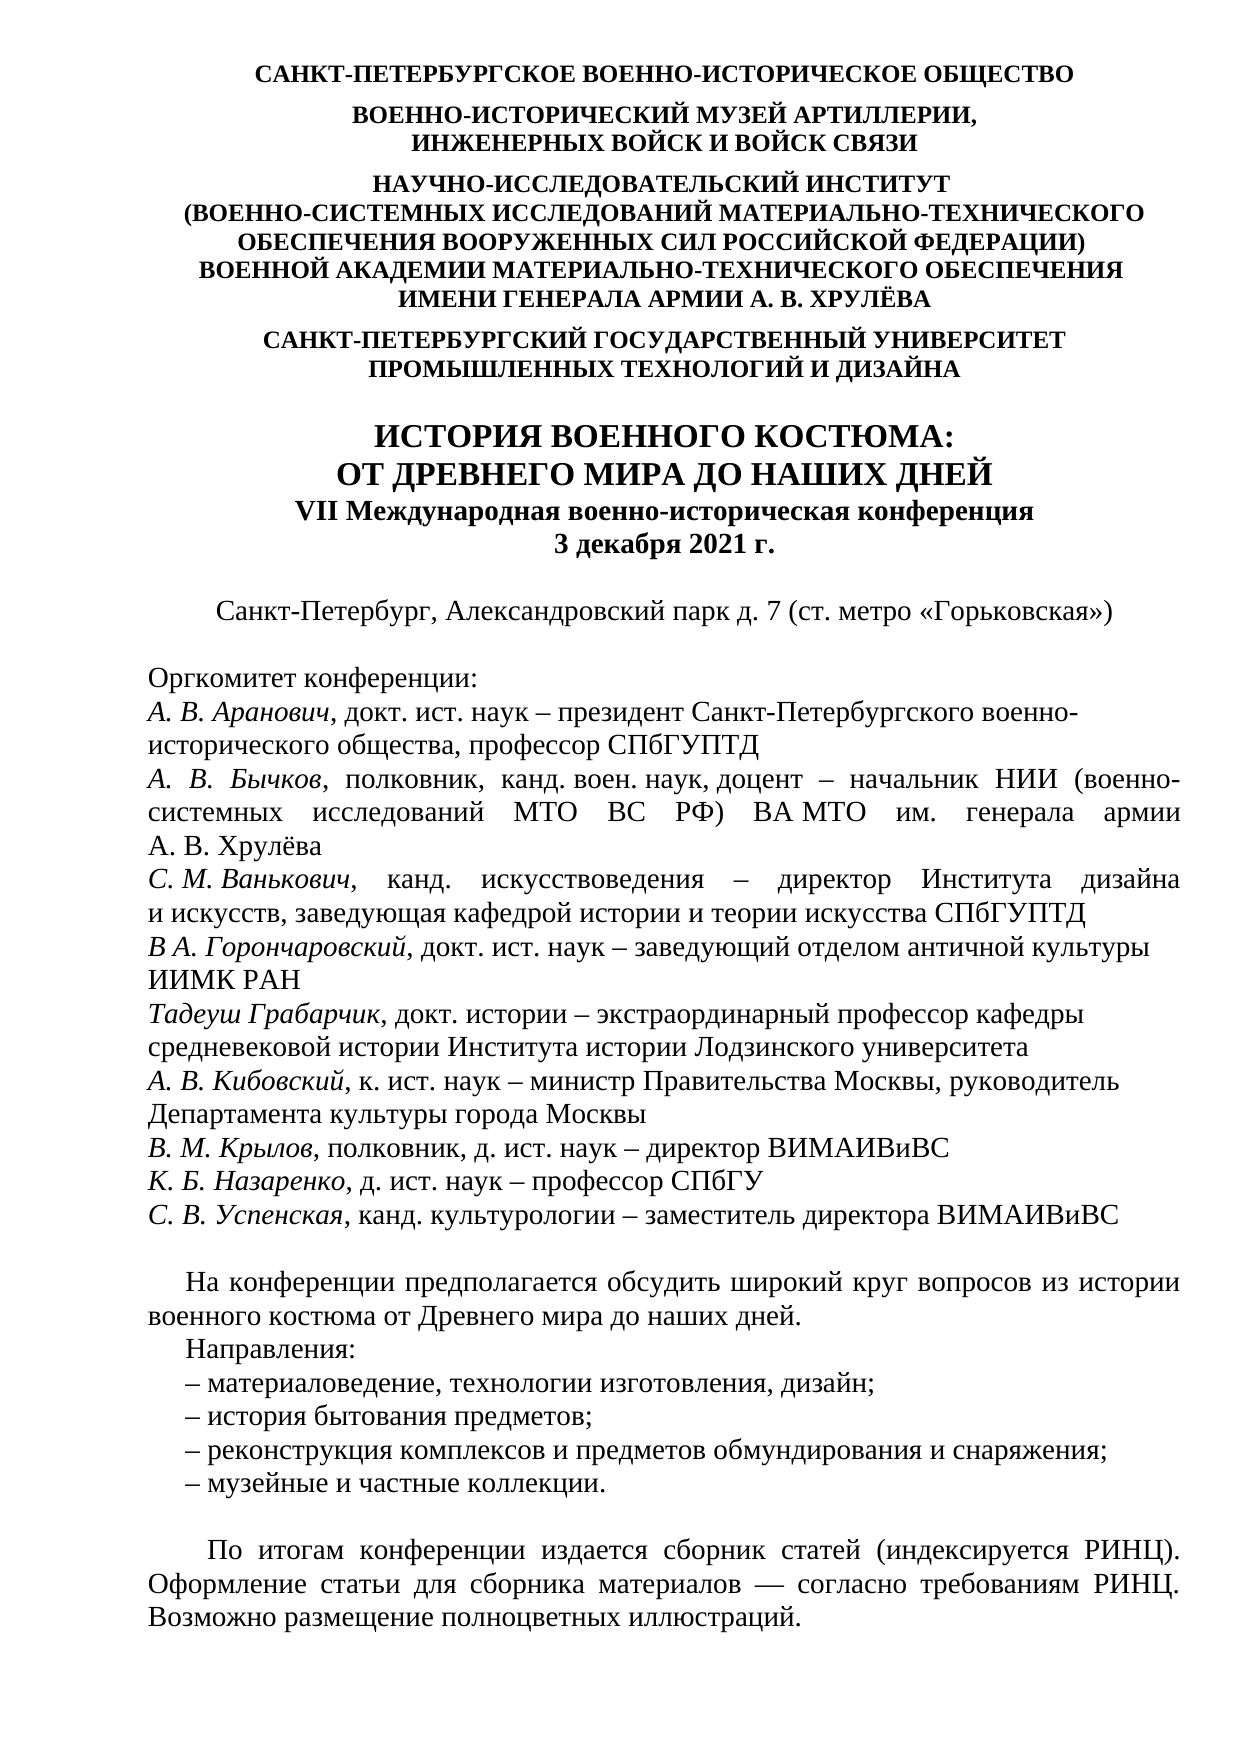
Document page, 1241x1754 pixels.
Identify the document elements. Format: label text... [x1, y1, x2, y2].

subtitle ОТ ДРЕВНЕГО МИРА ДО НАШИХ ДНЕЙ [148, 454, 1181, 493]
text А. В. Аранович, докт. ист. наук – президент Санкт-Петербургского военно-исторического общества, профессор СПбГУПТД [148, 694, 1181, 761]
text А. В. Кибовский, к. ист. наук – министр Правительства Москвы, руководитель Департамента культуры города Москвы [148, 1063, 1181, 1130]
text К. Б. Назаренко, д. ист. наук – профессор СПбГУ [148, 1163, 1181, 1197]
text САНКТ-ПЕТЕРБУРГСКИЙ ГОСУДАРСТВЕННЫЙ УНИВЕРСИТЕТ ПРОМЫШЛЕННЫХ ТЕХНОЛОГИЙ И ДИЗАЙНА [148, 325, 1181, 382]
text – история бытования предметов; [148, 1398, 1181, 1432]
text С. В. Успенская, канд. культурологии – заместитель директора ВИМАИВиВС [148, 1197, 1181, 1231]
text САНКТ-ПЕТЕРБУРГСКОЕ ВОЕННО-ИСТОРИЧЕСКОЕ ОБЩЕСТВО [148, 59, 1181, 88]
text По итогам конференции издается сборник статей (индексируется РИНЦ). Оформление статьи для сборника материалов — согласно требованиям РИНЦ. Возможно размещение полноцветных иллюстраций. [148, 1532, 1181, 1633]
text НАУЧНО-ИССЛЕДОВАТЕЛЬСКИЙ ИНСТИТУТ (ВОЕННО-СИСТЕМНЫХ ИССЛЕДОВАНИЙ МАТЕРИАЛЬНО-ТЕХНИЧЕСКОГО ОБЕСПЕЧЕНИЯ ВООРУЖЕННЫХ СИЛ РОССИЙСКОЙ ФЕДЕРАЦИИ) ВОЕННОЙ АКАДЕМИИ МАТЕРИАЛЬНО-ТЕХНИЧЕСКОГО ОБЕСПЕЧЕНИЯ ИМЕНИ ГЕНЕРАЛА АРМИИ А. В. ХРУЛЁВА [148, 169, 1181, 313]
text Направления: [148, 1331, 1181, 1365]
subtitle ИСТОРИЯ ВОЕННОГО КОСТЮМА: [148, 416, 1181, 454]
text – материаловедение, технологии изготовления, дизайн; [148, 1365, 1181, 1398]
text В. М. Крылов, полковник, д. ист. наук – директор ВИМАИВиВС [148, 1130, 1181, 1163]
text 3 декабря 2021 г. [148, 526, 1181, 560]
text – музейные и частные коллекции. [148, 1465, 1181, 1499]
subtitle VII Международная военно-историческая конференция [148, 493, 1181, 526]
text С. М. Ванькович, канд. искусствоведения – директор Института дизайна и искусств, заведующая кафедрой истории и теории искусства СПбГУПТД [148, 862, 1181, 929]
text Тадеуш Грабарчик, докт. истории – экстраординарный профессор кафедры средневековой истории Института истории Лодзинского университета [148, 996, 1181, 1063]
text – реконструкция комплексов и предметов обмундирования и снаряжения; [148, 1432, 1181, 1465]
text Санкт-Петербург, Александровский парк д. 7 (ст. метро «Горьковская») [148, 593, 1181, 627]
text А. В. Бычков, полковник, канд. воен. наук, доцент – начальник НИИ (военно-системных исследований МТО ВС РФ) ВА МТО им. генерала армии А. В. Хрулёва [148, 761, 1181, 862]
text ИНЖЕНЕРНЫХ ВОЙСК И ВОЙСК СВЯЗИ [148, 128, 1181, 157]
text ВОЕННО-ИСТОРИЧЕСКИЙ МУЗЕЙ АРТИЛЛЕРИИ, [148, 100, 1181, 128]
text Оргкомитет конференции: [148, 660, 1181, 694]
text В А. Горончаровский, докт. ист. наук – заведующий отделом античной культуры ИИМК РАН [148, 929, 1181, 996]
text На конференции предполагается обсудить широкий круг вопросов из истории военного костюма от Древнего мира до наших дней. [148, 1264, 1181, 1331]
